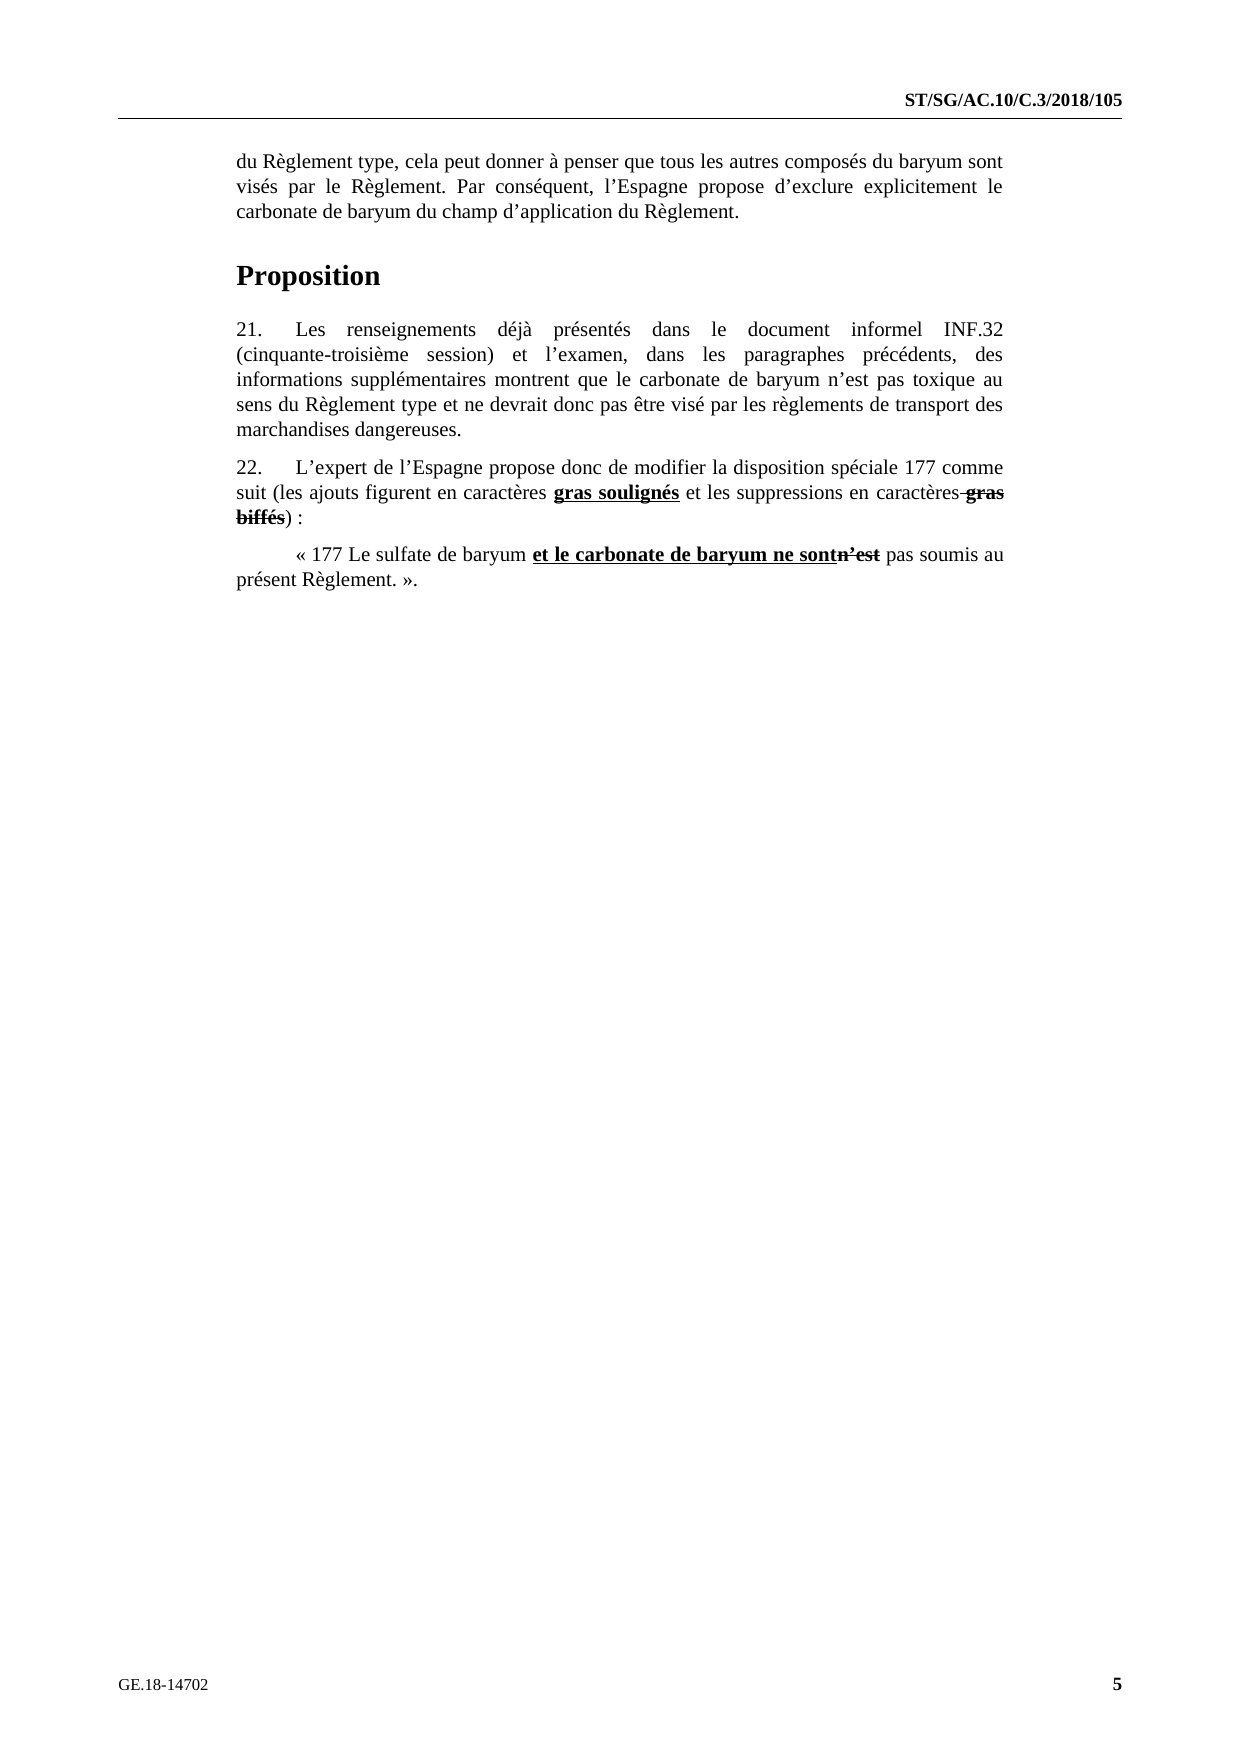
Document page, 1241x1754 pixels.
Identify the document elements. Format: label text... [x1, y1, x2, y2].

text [236, 148, 1004, 223]
text 22. L’expert de l’Espagne propose donc de modifier la disposition spéciale 177 comme suit (les ajouts figurent en caractères gras soulignés et les suppressions en caractères gras biffés) : [236, 454, 1004, 529]
text 21. Les renseignements déjà présentés dans le document informel INF.32 (cinquante-troisième session) et l’examen, dans les paragraphes précédents, des informations supplémentaires montrent que le carbonate de baryum n’est pas toxique au sens du Règlement type et ne devrait donc pas être visé par les règlements de transport des marchandises dangereuses. [236, 316, 1004, 441]
text Proposition [118, 260, 1004, 291]
text « 177 Le sulfate de baryum et le carbonate de baryum ne sontn’est pas soumis au présent Règlement. ». [236, 541, 1004, 591]
